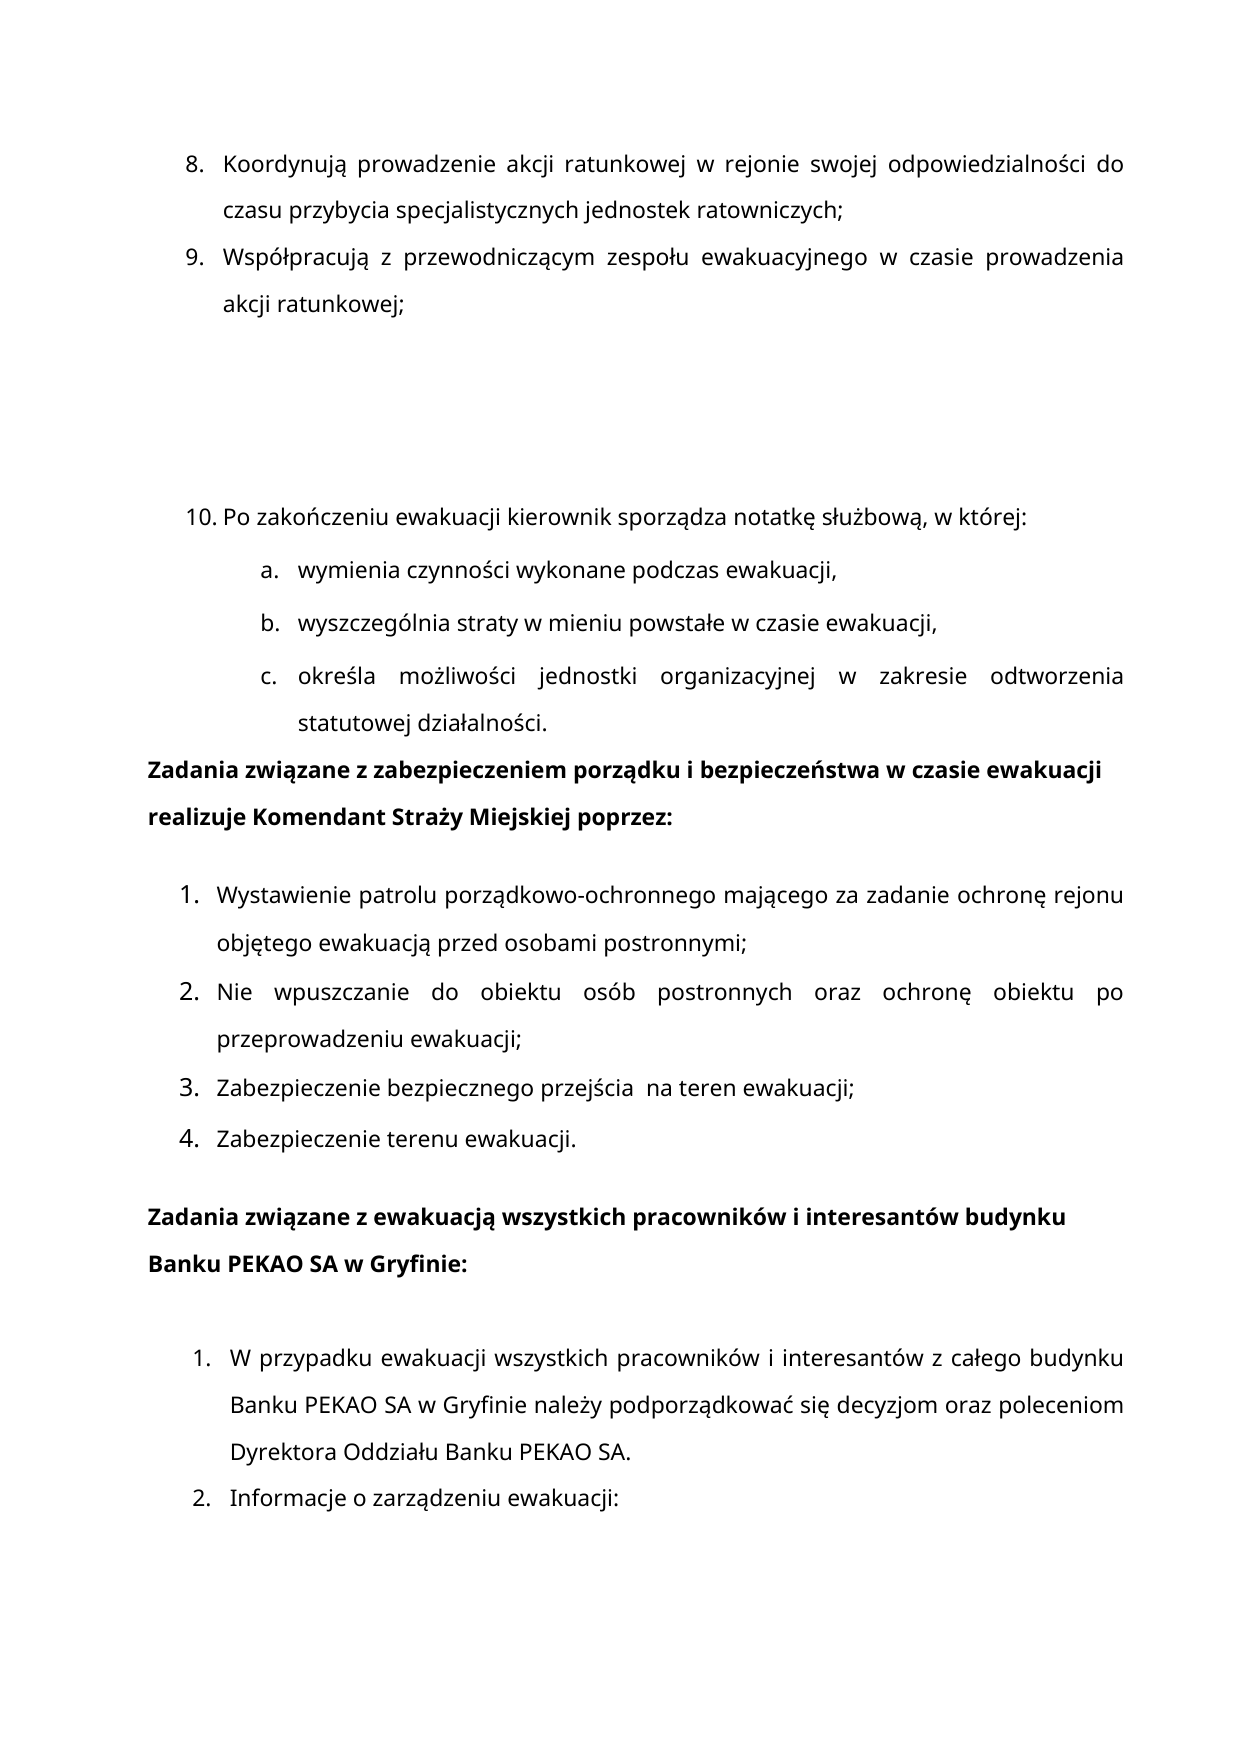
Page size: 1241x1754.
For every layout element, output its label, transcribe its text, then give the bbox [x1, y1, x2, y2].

list Nie wpuszczanie do obiektu osób postronnych oraz ochronę obiektu po przeprowadzeniu ewakuacji; [179, 973, 1125, 1054]
list Po zakończeniu ewakuacji kierownik sporządza notatkę służbową, w której: [185, 501, 1125, 532]
list Zabezpieczenie terenu ewakuacji. [179, 1121, 1125, 1155]
text Zadania związane z zabezpieczeniem porządku i bezpieczeństwa w czasie ewakuacji realizuje Komendant Straży Miejskiej poprzez: [148, 754, 1125, 832]
text Zadania związane z ewakuacją wszystkich pracowników i interesantów budynku Banku PEKAO SA w Gryfinie: [148, 1201, 1125, 1279]
list wyszczególnia straty w mieniu powstałe w czasie ewakuacji, [260, 607, 1125, 638]
list Zabezpieczenie bezpiecznego przejścia na teren ewakuacji; [179, 1070, 1125, 1104]
list Informacje o zarządzeniu ewakuacji: [192, 1482, 1125, 1514]
list W przypadku ewakuacji wszystkich pracowników i interesantów z całego budynku Banku PEKAO SA w Gryfinie należy podporządkować się decyzjom oraz poleceniom Dyrektora Oddziału Banku PEKAO SA. [192, 1342, 1125, 1467]
list Wystawienie patrolu porządkowo-ochronnego mającego za zadanie ochronę rejonu objętego ewakuacją przed osobami postronnymi; [179, 877, 1125, 958]
list Współpracują z przewodniczącym zespołu ewakuacyjnego w czasie prowadzenia akcji ratunkowej; [185, 241, 1125, 319]
list określa możliwości jednostki organizacyjnej w zakresie odtworzenia statutowej działalności. [260, 660, 1125, 738]
list wymienia czynności wykonane podczas ewakuacji, [260, 554, 1125, 585]
list Koordynują prowadzenie akcji ratunkowej w rejonie swojej odpowiedzialności do czasu przybycia specjalistycznych jednostek ratowniczych; [185, 148, 1125, 226]
